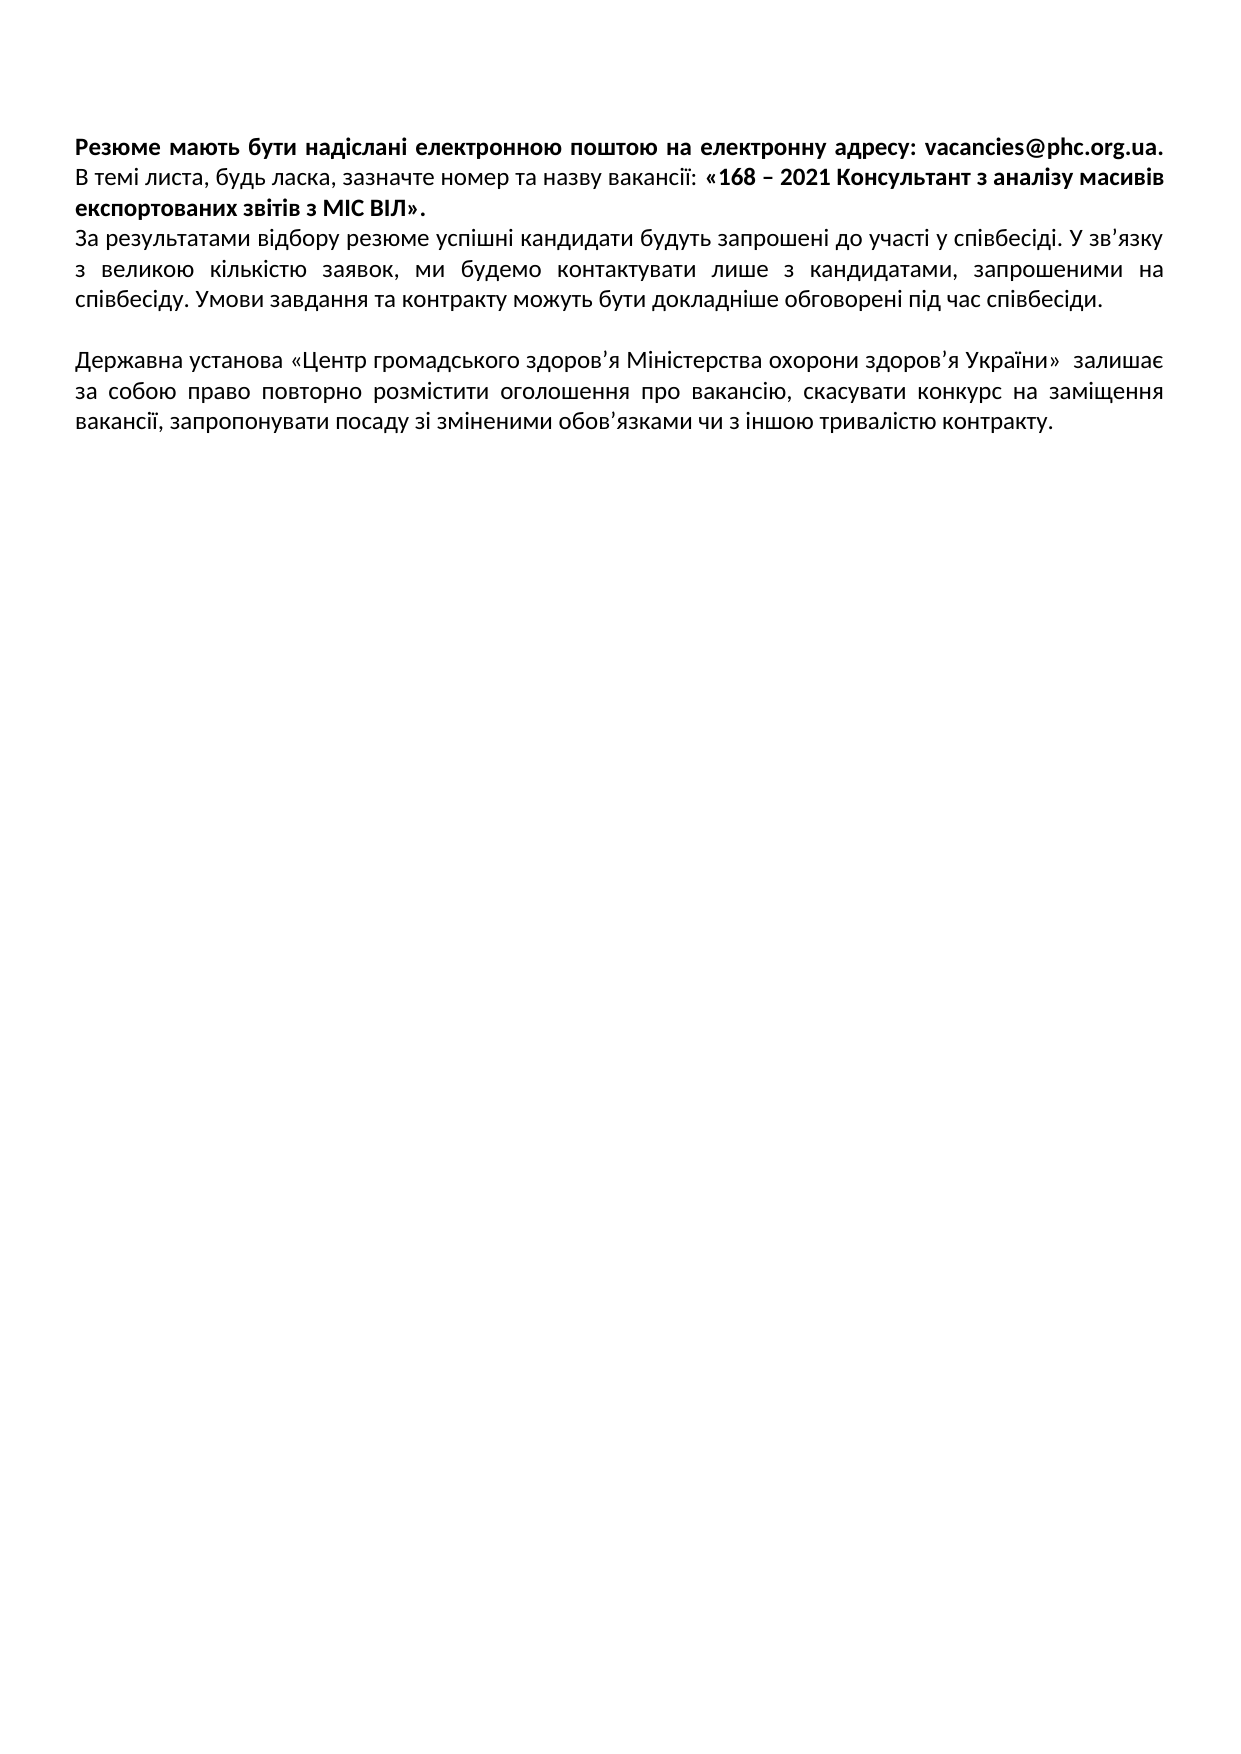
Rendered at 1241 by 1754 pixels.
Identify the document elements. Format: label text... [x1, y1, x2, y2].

text Резюме мають бути надіслані електронною поштою на електронну адресу: vacancies@phc.org.ua. В темі листа, будь ласка, зазначте номер та назву вакансії: «168 – 2021 Консультант з аналізу масивів експортованих звітів з МІС ВІЛ». [75, 131, 1165, 222]
text Державна установа «Центр громадського здоров’я Міністерства охорони здоров’я України» залишає за собою право повторно розмістити оголошення про вакансію, скасувати конкурс на заміщення вакансії, запропонувати посаду зі зміненими обов’язками чи з іншою тривалістю контракту. [75, 344, 1165, 436]
text За результатами відбору резюме успішні кандидати будуть запрошені до участі у співбесіді. У зв’язку з великою кількістю заявок, ми будемо контактувати лише з кандидатами, запрошеними на співбесіду. Умови завдання та контракту можуть бути докладніше обговорені під час співбесіди. [75, 222, 1165, 314]
